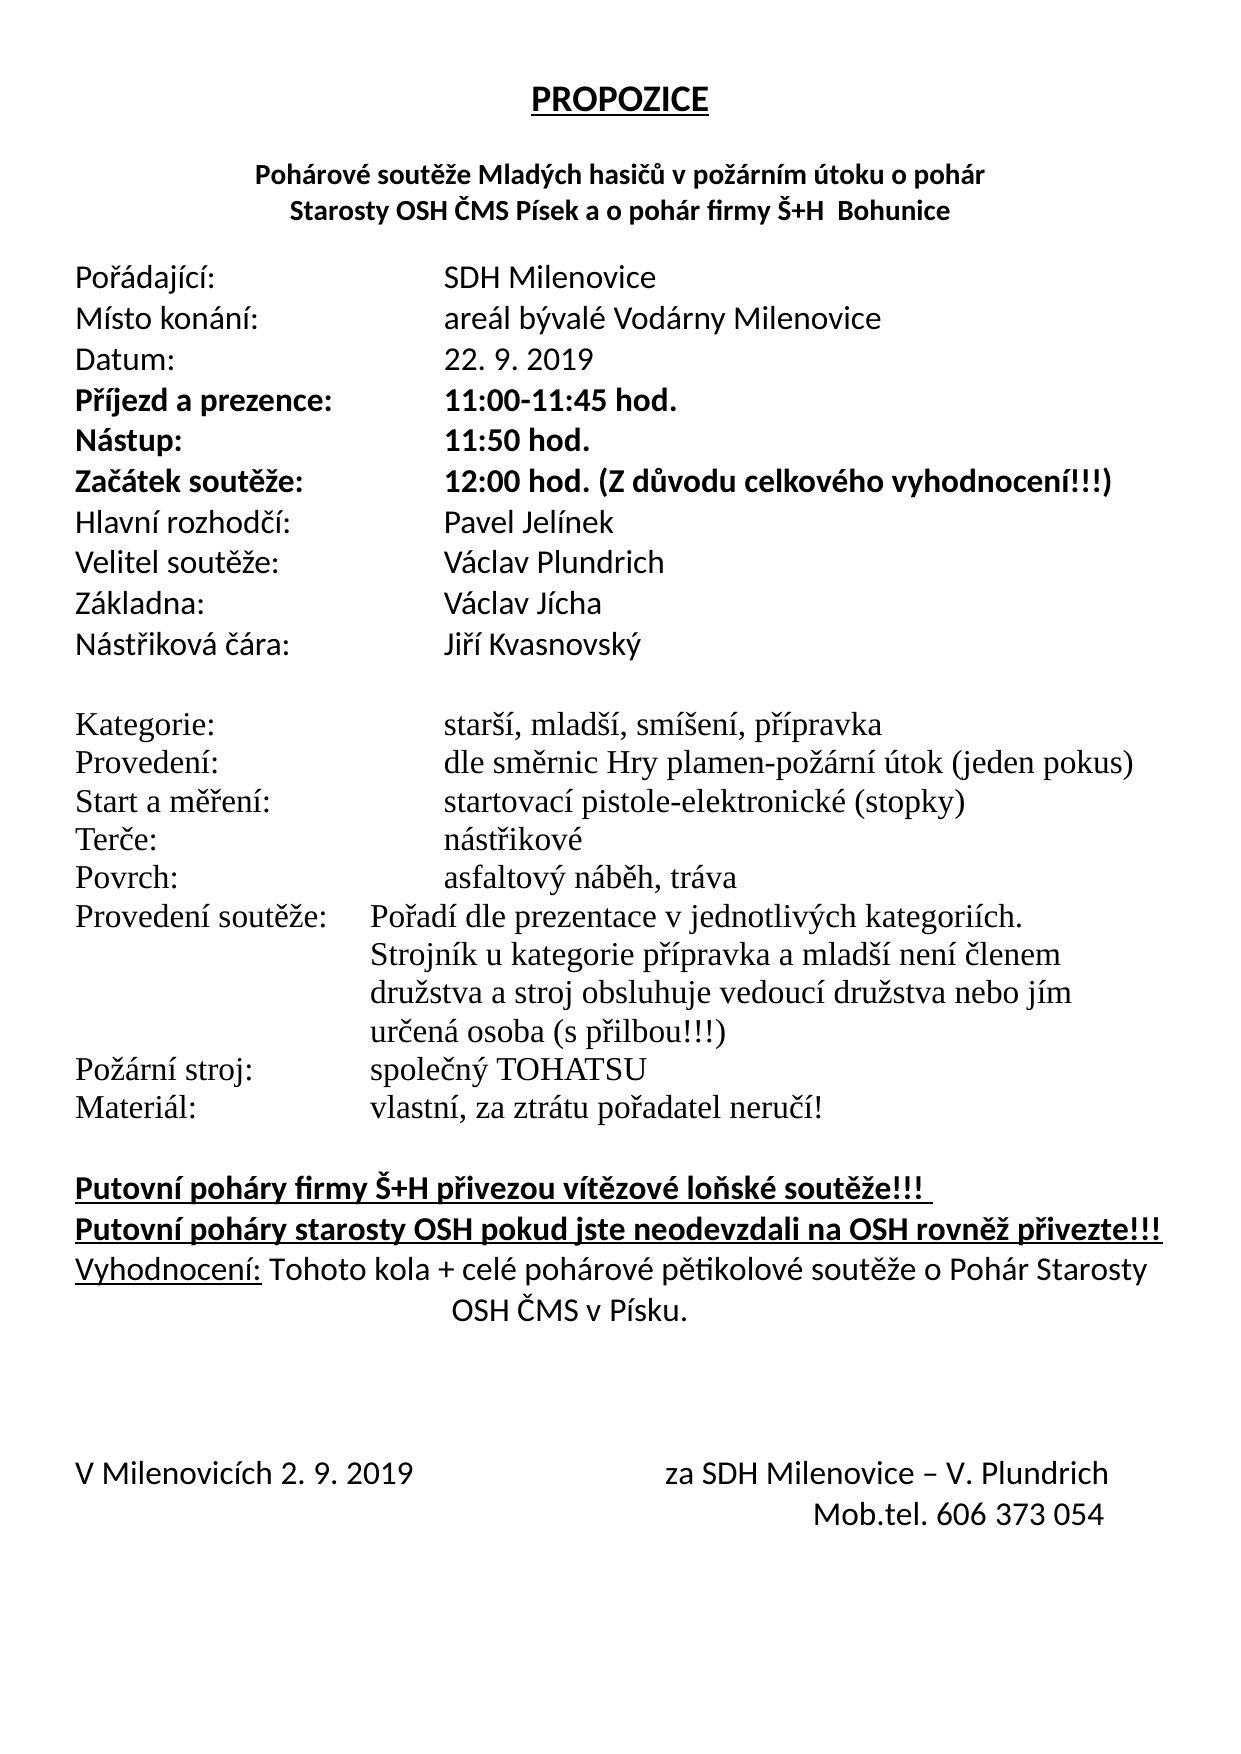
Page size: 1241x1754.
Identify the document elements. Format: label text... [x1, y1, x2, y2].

text Požární stroj: společný TOHATSU [75, 1049, 1165, 1088]
text Místo konání: areál bývalé Vodárny Milenovice [75, 297, 1165, 338]
text určená osoba (s přilbou!!!) [296, 1011, 1165, 1049]
text Nástup: 11:50 hod. [75, 419, 1165, 460]
text Provedení soutěže: Pořadí dle prezentace v jednotlivých kategoriích. [75, 896, 1165, 934]
text Putovní poháry firmy Š+H přivezou vítězové loňské soutěže!!! [75, 1167, 1165, 1208]
text Mob.tel. 606 373 054 [75, 1493, 1165, 1533]
text PROPOZICE [75, 75, 1165, 121]
text Základna: Václav Jícha [75, 582, 1165, 623]
text Materiál: vlastní, za ztrátu pořadatel neručí! [75, 1088, 1165, 1126]
text Hlavní rozhodčí: Pavel Jelínek [75, 501, 1165, 542]
text Datum: 22. 9. 2019 [75, 338, 1165, 379]
text Začátek soutěže: 12:00 hod. (Z důvodu celkového vyhodnocení!!!) [75, 460, 1165, 501]
text Start a měření: startovací pistole-elektronické (stopky) [75, 781, 1165, 819]
text Nástřiková čára: Jiří Kvasnovský [75, 623, 1165, 664]
text Terče: nástřikové [75, 819, 1165, 858]
text Strojník u kategorie přípravka a mladší není členem [296, 934, 1165, 973]
text Příjezd a prezence: 11:00-11:45 hod. [75, 379, 1165, 419]
text Povrch: asfaltový náběh, tráva [75, 858, 1165, 896]
text družstva a stroj obsluhuje vedoucí družstva nebo jím [296, 973, 1165, 1011]
text Pořádající: SDH Milenovice [75, 256, 1165, 297]
text Putovní poháry starosty OSH pokud jste neodevzdali na OSH rovněž přivezte!!! Vyhodnocení: Tohoto kola + celé pohárové pětikolové soutěže o Pohár Starosty [75, 1208, 1165, 1289]
text Pohárové soutěže Mladých hasičů v požárním útoku o pohár [75, 156, 1165, 192]
text Provedení: dle směrnic Hry plamen-požární útok (jeden pokus) [75, 743, 1165, 781]
text OSH ČMS v Písku. [75, 1289, 1165, 1330]
text Starosty OSH ČMS Písek a o pohár firmy Š+H Bohunice [75, 192, 1165, 228]
text V Milenovicích 2. 9. 2019 za SDH Milenovice – V. Plundrich [75, 1452, 1165, 1493]
text Velitel soutěže: Václav Plundrich [75, 542, 1165, 582]
text Kategorie: starší, mladší, smíšení, přípravka [75, 704, 1165, 743]
